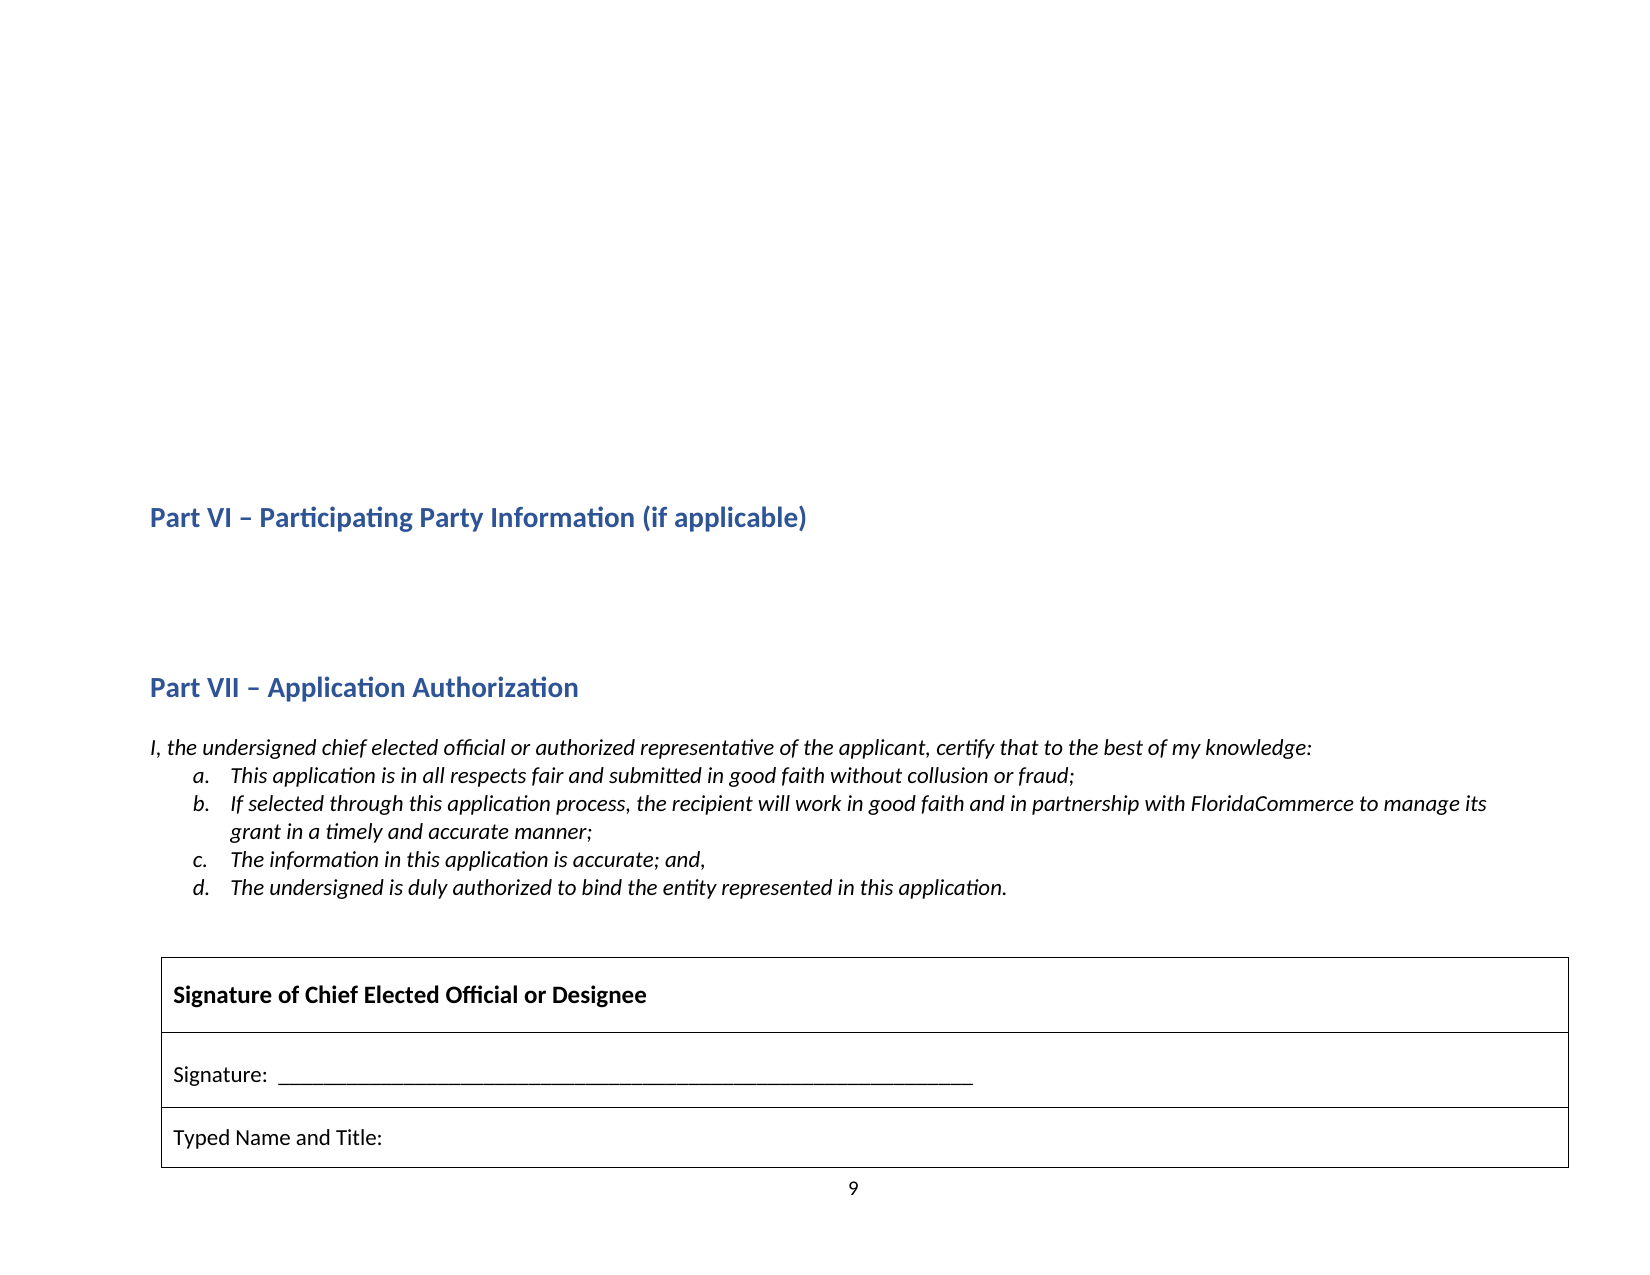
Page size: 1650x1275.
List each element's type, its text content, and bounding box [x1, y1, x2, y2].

table_header Signature of Chief Elected Official or Designee [162, 958, 1568, 1032]
table_cell Signature: _____________________________________________________________ [162, 1033, 1568, 1107]
table_cell Typed Name and Title: [162, 1108, 1568, 1167]
text Part VI – Participating Party Information (if applicable) [150, 499, 1545, 534]
text Part VII – Application Authorization [150, 669, 1545, 705]
list If selected through this application process, the recipient will work in good faith and in partnership with FloridaCommerce to manage its grant in a timely and accurate manner; [193, 789, 1545, 845]
list This application is in all respects fair and submitted in good faith without collusion or fraud; [193, 761, 1545, 789]
list The information in this application is accurate; and, [193, 845, 1545, 873]
list The undersigned is duly authorized to bind the entity represented in this application. [193, 873, 1545, 901]
text I, the undersigned chief elected official or authorized representative of the applicant, certify that to the best of my knowledge: [150, 733, 1545, 761]
